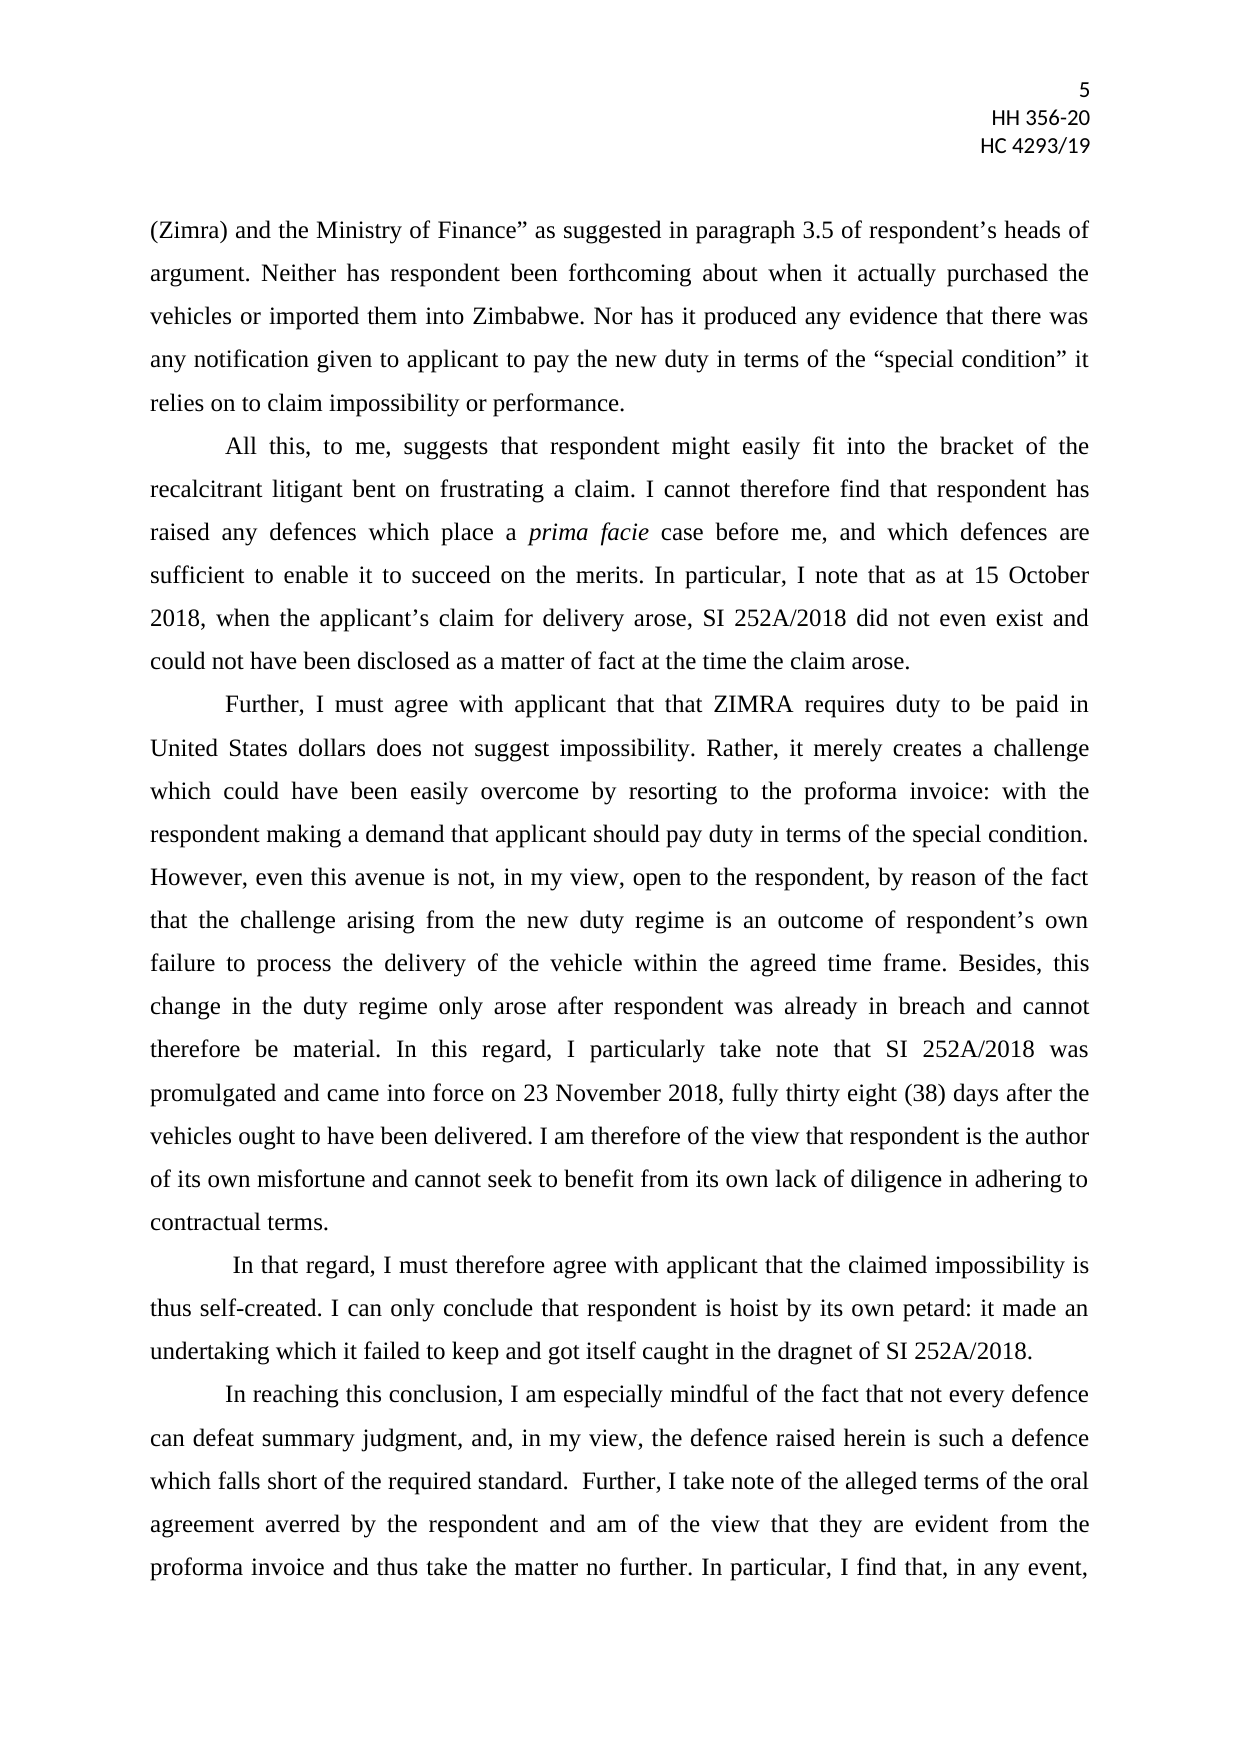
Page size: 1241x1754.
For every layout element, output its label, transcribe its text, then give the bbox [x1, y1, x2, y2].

text All this, to me, suggests that respondent might easily fit into the bracket of the recalcitrant litigant bent on frustrating a claim. I cannot therefore find that respondent has raised any defences which place a prima facie case before me, and which defences are sufficient to enable it to succeed on the merits. In particular, I note that as at 15 October 2018, when the applicant’s claim for delivery arose, SI 252A/2018 did not even exist and could not have been disclosed as a matter of fact at the time the claim arose. [150, 431, 1090, 675]
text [150, 1379, 1090, 1581]
text In that regard, I must therefore agree with applicant that the claimed impossibility is thus self-created. I can only conclude that respondent is hoist by its own petard: it made an undertaking which it failed to keep and got itself caught in the dragnet of SI 252A/2018. [150, 1250, 1090, 1365]
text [150, 215, 1090, 416]
text Further, I must agree with applicant that that ZIMRA requires duty to be paid in United States dollars does not suggest impossibility. Rather, it merely creates a challenge which could have been easily overcome by resorting to the proforma invoice: with the respondent making a demand that applicant should pay duty in terms of the special condition. However, even this avenue is not, in my view, open to the respondent, by reason of the fact that the challenge arising from the new duty regime is an outcome of respondent’s own failure to process the delivery of the vehicle within the agreed time frame. Besides, this change in the duty regime only arose after respondent was already in breach and cannot therefore be material. In this regard, I particularly take note that SI 252A/2018 was promulgated and came into force on 23 November 2018, fully thirty eight (38) days after the vehicles ought to have been delivered. I am therefore of the view that respondent is the author of its own misfortune and cannot seek to benefit from its own lack of diligence in adhering to contractual terms. [150, 689, 1090, 1236]
